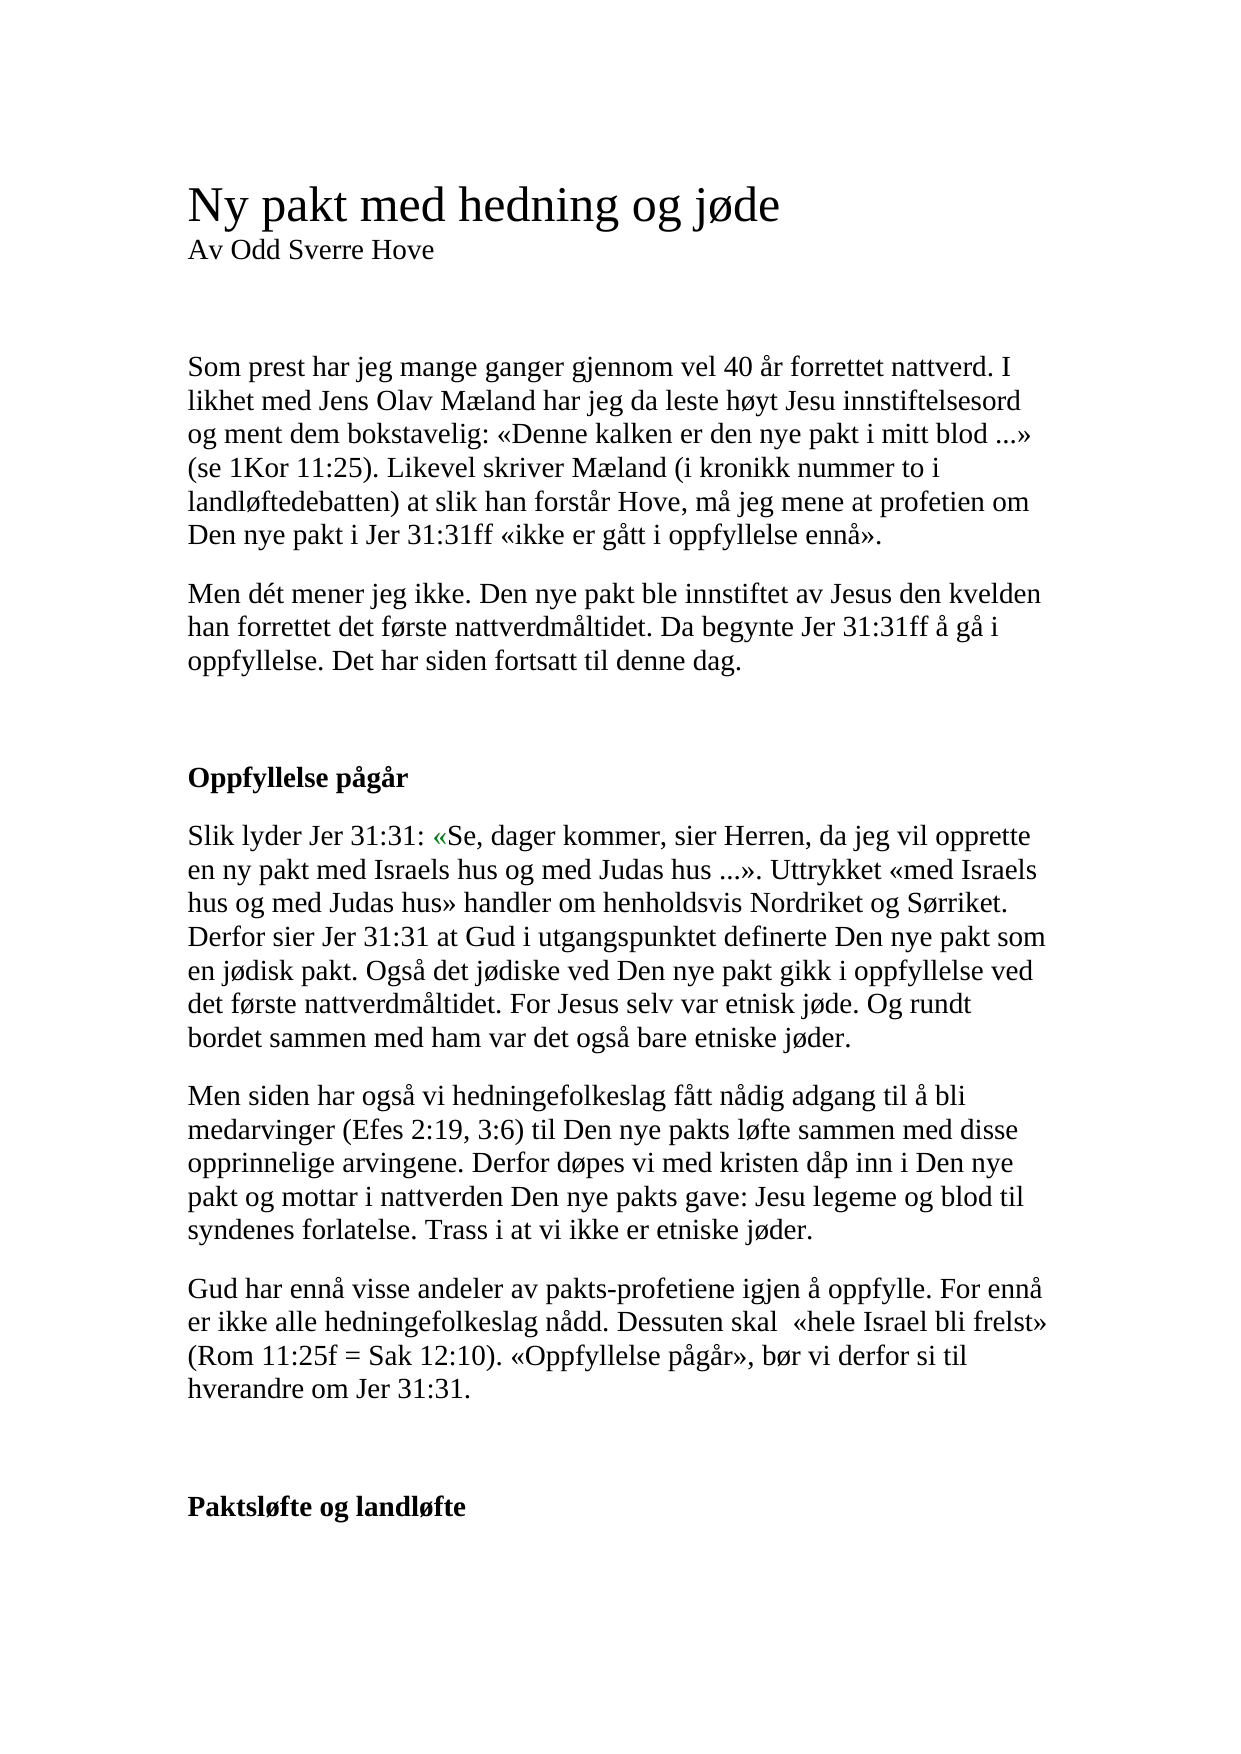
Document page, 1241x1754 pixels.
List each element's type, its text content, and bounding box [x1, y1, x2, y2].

text Paktsløfte og landløfte [187, 1489, 1053, 1522]
text Slik lyder Jer 31:31: «Se, dager kommer, sier Herren, da jeg vil opprette en ny pakt med Israels hus og med Judas hus ...». Uttrykket «med Israels hus og med Judas hus» handler om henholdsvis Nordriket og Sørriket. Derfor sier Jer 31:31 at Gud i utgangspunktet definerte Den nye pakt som en jødisk pakt. Også det jødiske ved Den nye pakt gikk i oppfyllelse ved det første nattverdmåltidet. For Jesus selv var etnisk jøde. Og rundt bordet sammen med ham var det også bare etniske jøder. [187, 818, 1053, 1053]
text Ny pakt med hedning og jøde [187, 175, 1053, 232]
text Men siden har også vi hedningefolkeslag fått nådig adgang til å bli medarvinger (Efes 2:19, 3:6) til Den nye pakts løfte sammen med disse opprinnelige arvingene. Derfor døpes vi med kristen dåp inn i Den nye pakt og mottar i nattverden Den nye pakts gave: Jesu legeme og blod til syndenes forlatelse. Trass i at vi ikke er etniske jøder. [187, 1078, 1053, 1246]
text Oppfyllelse pågår [187, 760, 1053, 793]
text Som prest har jeg mange ganger gjennom vel 40 år forrettet nattverd. I likhet med Jens Olav Mæland har jeg da leste høyt Jesu innstiftelsesord og ment dem bokstavelig: «Denne kalken er den nye pakt i mitt blod ...» (se 1Kor 11:25). Likevel skriver Mæland (i kronikk nummer to i landløftedebatten) at slik han forstår Hove, må jeg mene at profetien om Den nye pakt i Jer 31:31ff «ikke er gått i oppfyllelse ennå». [187, 349, 1053, 551]
text Gud har ennå visse andeler av pakts-profetiene igjen å oppfylle. For ennå er ikke alle hedningefolkeslag nådd. Dessuten skal «hele Israel bli frelst» (Rom 11:25f = Sak 12:10). «Oppfyllelse pågår», bør vi derfor si til hverandre om Jer 31:31. [187, 1271, 1053, 1405]
text Av Odd Sverre Hove [187, 232, 1053, 266]
text Men dét mener jeg ikke. Den nye pakt ble innstiftet av Jesus den kvelden han forrettet det første nattverdmåltidet. Da begynte Jer 31:31ff å gå i oppfyllelse. Det har siden fortsatt til denne dag. [187, 576, 1053, 676]
